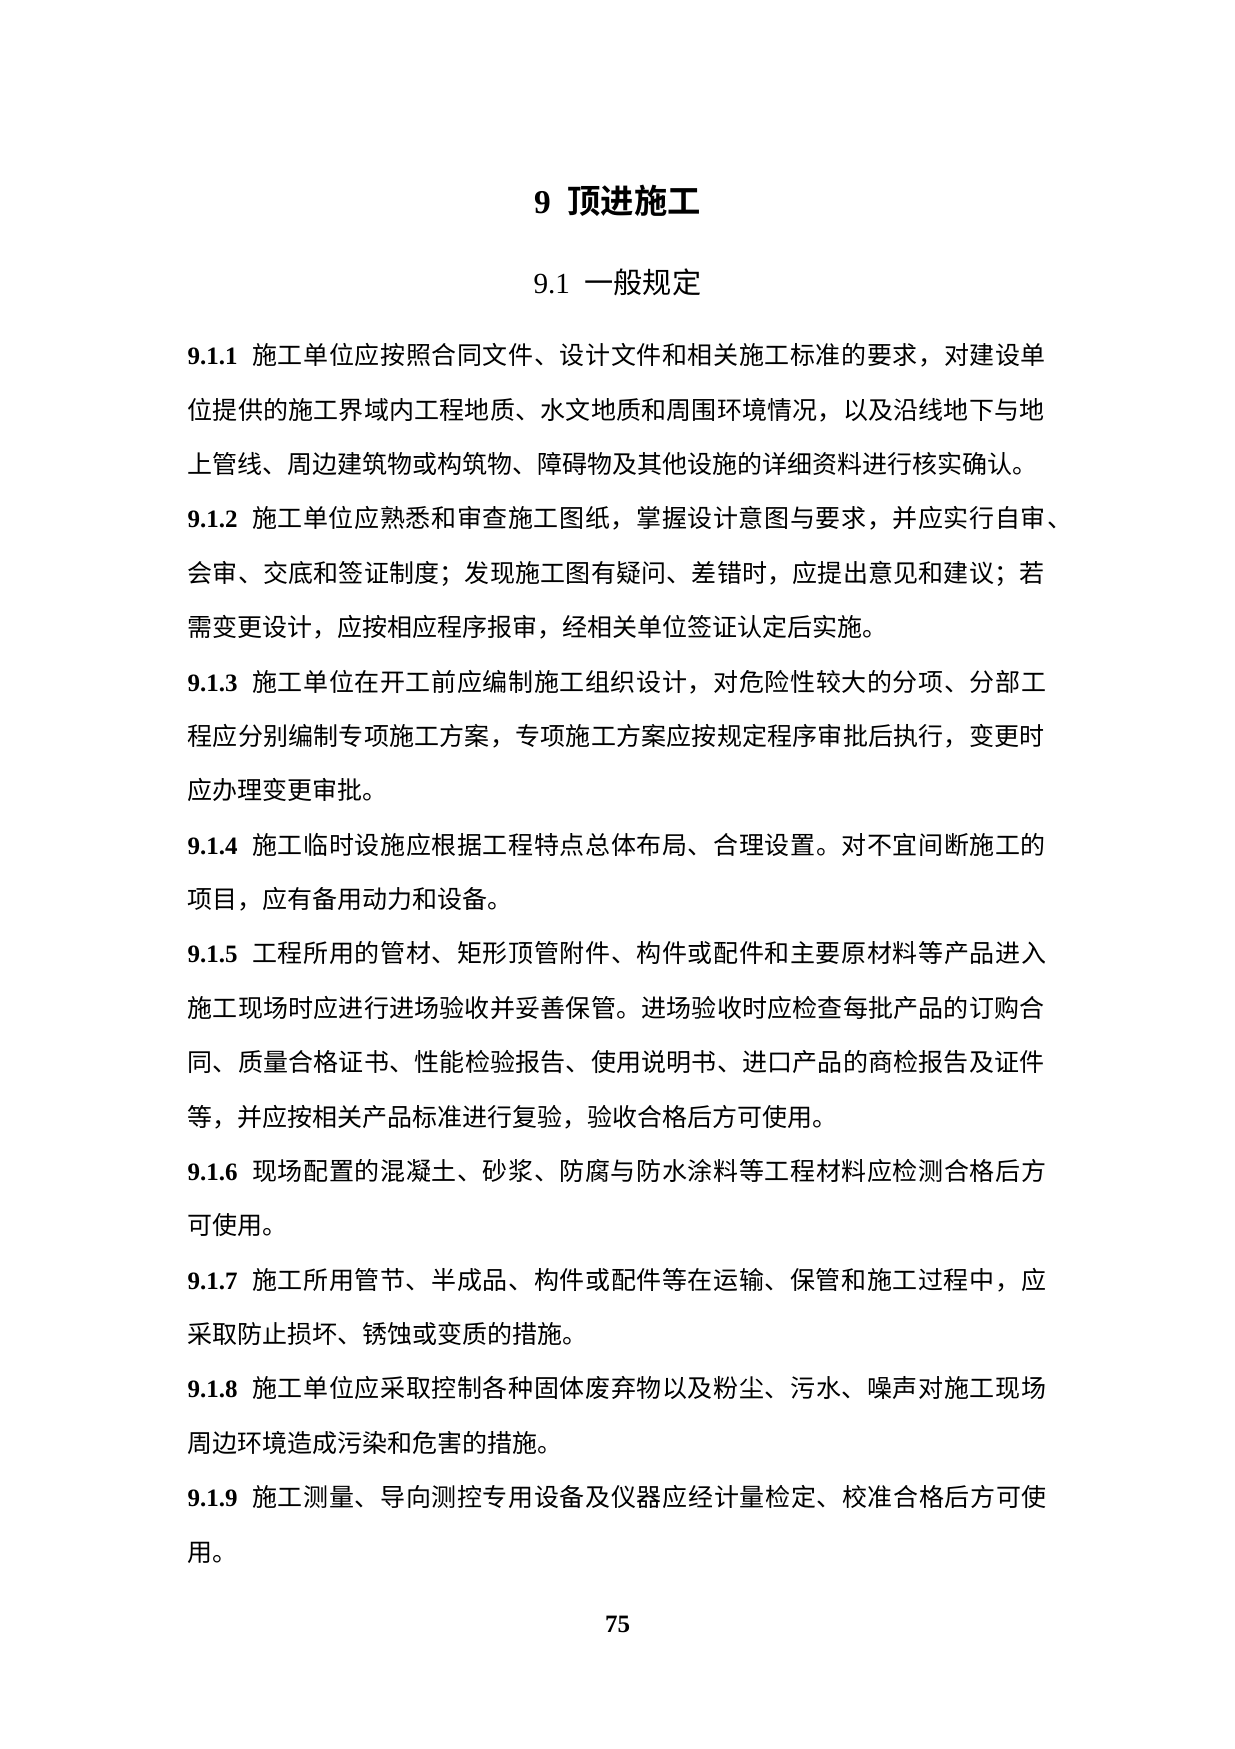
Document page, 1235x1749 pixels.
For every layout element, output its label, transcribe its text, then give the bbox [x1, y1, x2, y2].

subtitle 9 顶进施工 [187, 175, 1047, 223]
text 9.1.5 工程所用的管材、矩形顶管附件、构件或配件和主要原材料等产品进入施工现场时应进行进场验收并妥善保管。进场验收时应检查每批产品的订购合同、质量合格证书、性能检验报告、使用说明书、进口产品的商检报告及证件等，并应按相关产品标准进行复验，验收合格后方可使用。 [187, 934, 1047, 1133]
text 9.1.9 施工测量、导向测控专用设备及仪器应经计量检定、校准合格后方可使用。 [187, 1478, 1047, 1568]
text 9.1.3 施工单位在开工前应编制施工组织设计，对危险性较大的分项、分部工程应分别编制专项施工方案，专项施工方案应按规定程序审批后执行，变更时应办理变更审批。 [187, 662, 1047, 807]
text 9.1.6 现场配置的混凝土、砂浆、防腐与防水涂料等工程材料应检测合格后方可使用。 [187, 1151, 1047, 1242]
text 9.1.1 施工单位应按照合同文件、设计文件和相关施工标准的要求，对建设单位提供的施工界域内工程地质、水文地质和周围环境情况，以及沿线地下与地上管线、周边建筑物或构筑物、障碍物及其他设施的详细资料进行核实确认。 [187, 336, 1047, 481]
text 9.1.8 施工单位应采取控制各种固体废弃物以及粉尘、污水、噪声对施工现场周边环境造成污染和危害的措施。 [187, 1369, 1047, 1459]
text 9.1.2 施工单位应熟悉和审查施工图纸，掌握设计意图与要求，并应实行自审、会审、交底和签证制度；发现施工图有疑问、差错时，应提出意见和建议；若需变更设计，应按相应程序报审，经相关单位签证认定后实施。 [187, 499, 1047, 644]
text 9.1.7 施工所用管节、半成品、构件或配件等在运输、保管和施工过程中，应采取防止损坏、锈蚀或变质的措施。 [187, 1260, 1047, 1351]
subtitle 9.1 一般规定 [187, 260, 1047, 302]
text 9.1.4 施工临时设施应根据工程特点总体布局、合理设置。对不宜间断施工的项目，应有备用动力和设备。 [187, 825, 1047, 916]
